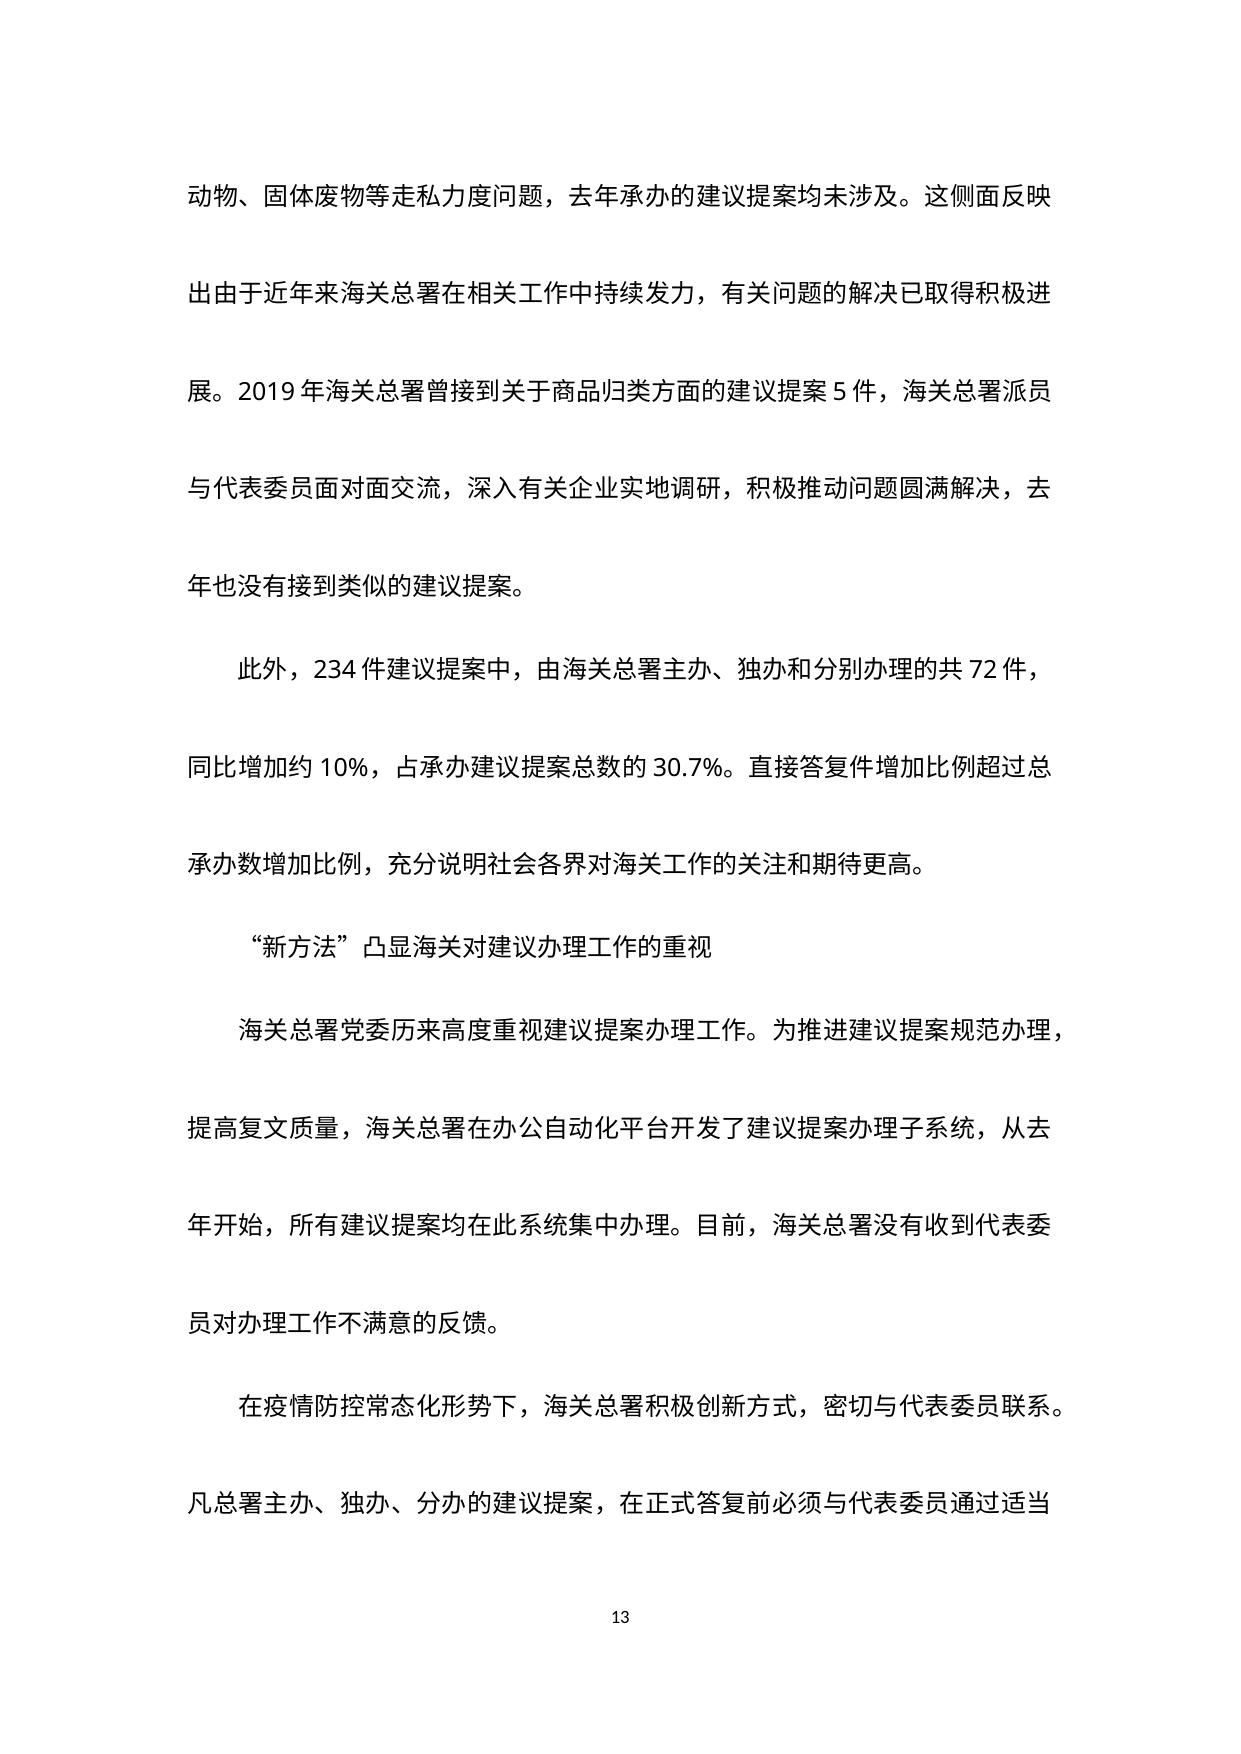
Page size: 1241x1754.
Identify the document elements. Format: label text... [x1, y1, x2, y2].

text “新方法”凸显海关对建议办理工作的重视 [187, 913, 1053, 978]
text 此外，234件建议提案中，由海关总署主办、独办和分别办理的共72件，同比增加约10%，占承办建议提案总数的30.7%。直接答复件增加比例超过总承办数增加比例，充分说明社会各界对海关工作的关注和期待更高。 [187, 635, 1053, 895]
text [187, 1372, 1053, 1534]
text 海关总署党委历来高度重视建议提案办理工作。为推进建议提案规范办理，提高复文质量，海关总署在办公自动化平台开发了建议提案办理子系统，从去年开始，所有建议提案均在此系统集中办理。目前，海关总署没有收到代表委员对办理工作不满意的反馈。 [187, 996, 1053, 1354]
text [187, 162, 1053, 617]
